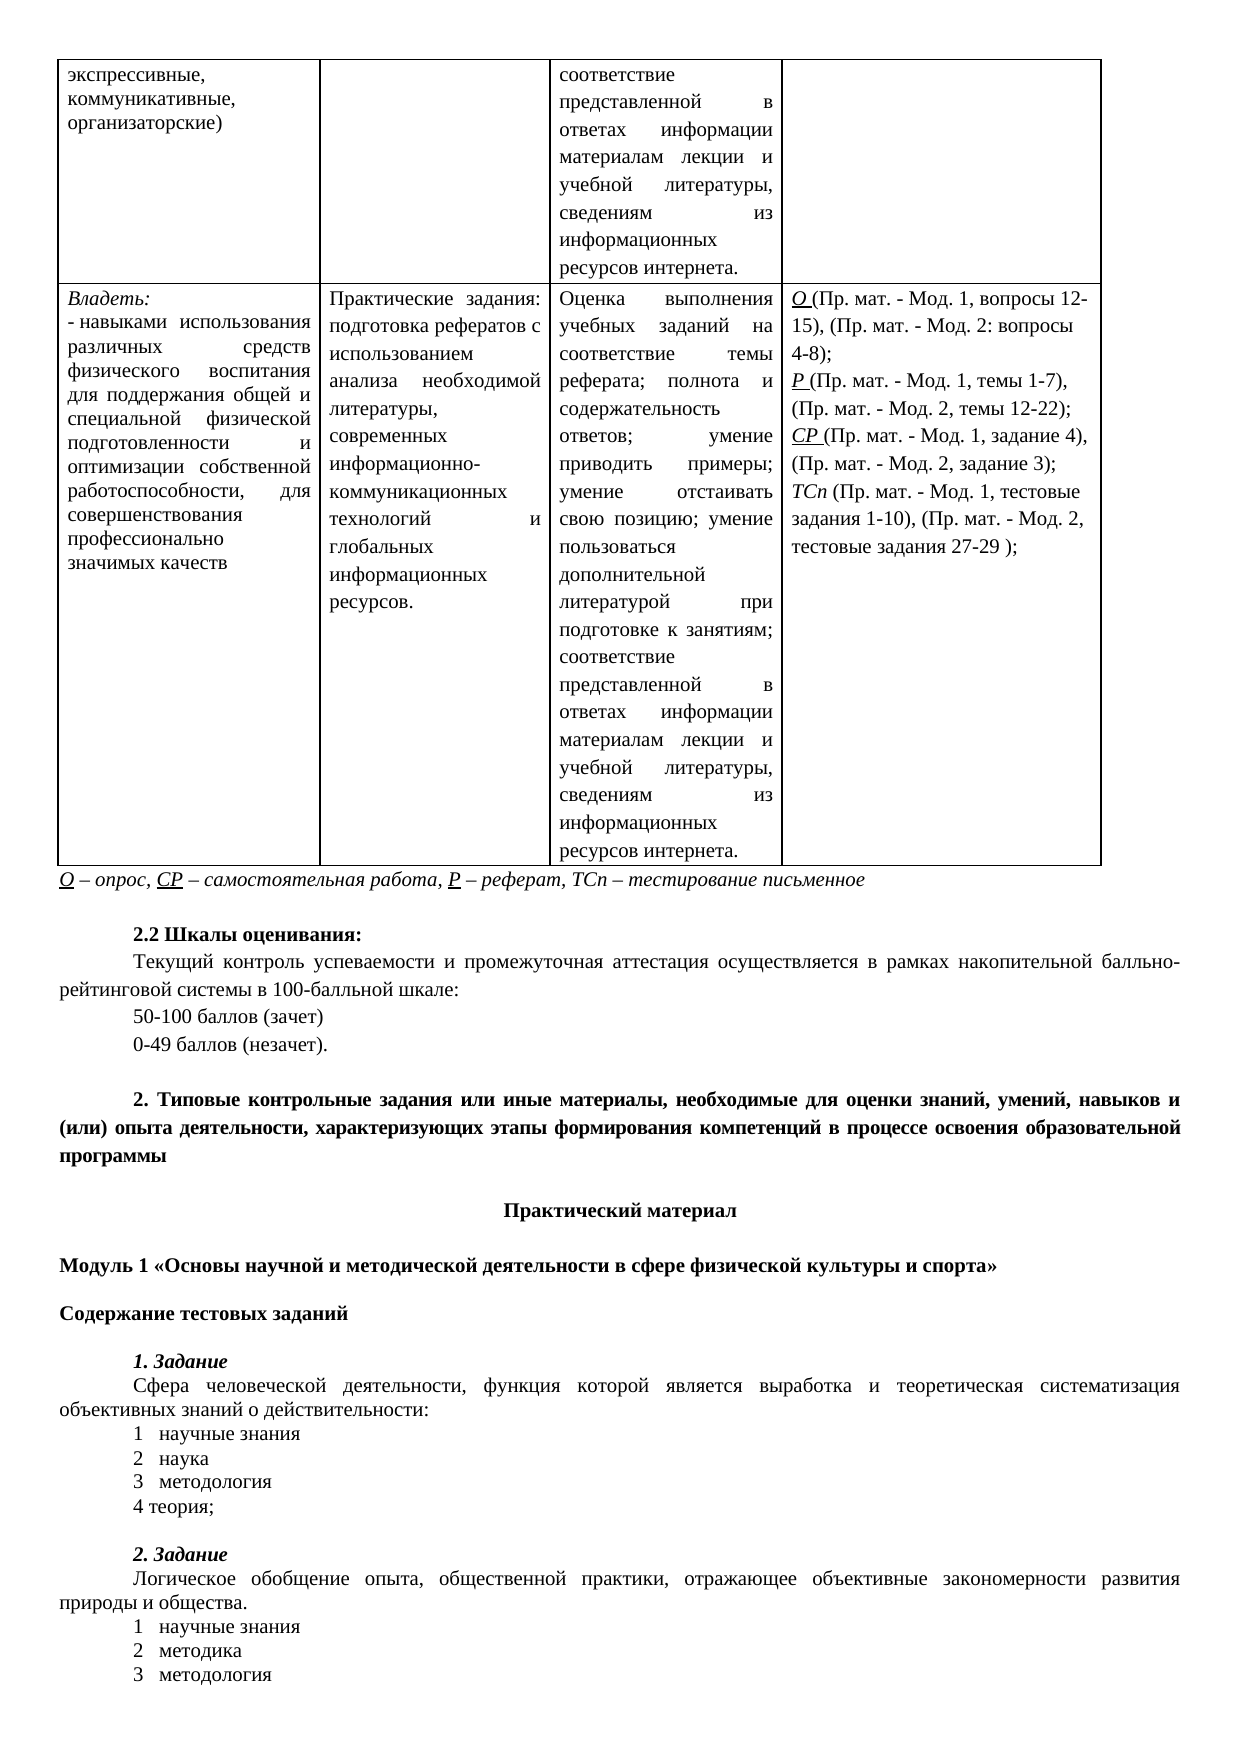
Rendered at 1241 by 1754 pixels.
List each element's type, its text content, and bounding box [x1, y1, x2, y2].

text Логическое обобщение опыта, общественной практики, отражающее объективные закономерности развития природы и общества. [59, 1566, 1181, 1614]
text Содержание тестовых заданий [59, 1301, 1181, 1325]
text 2 методика [59, 1638, 1181, 1662]
table_cell Владеть: - навыками использования различных средств физического воспитания для поддержания общей и специальной физической подготовленности и оптимизации собственной работоспособности, для совершенствования профессионально значимых качеств [59, 284, 319, 865]
table_cell О (Пр. мат. - Мод. 1, вопросы 12-15), (Пр. мат. - Мод. 2: вопросы 4-8); Р (Пр. мат. - Мод. 1, темы 1-7), (Пр. мат. - Мод. 2, темы 12-22); СР (Пр. мат. - Мод. 1, задание 4), (Пр. мат. - Мод. 2, задание 3); ТСп (Пр. мат. - Мод. 1, тестовые задания 1-10), (Пр. мат. - Мод. 2, тестовые задания 27-29 ); [783, 284, 1100, 865]
text 0-49 баллов (незачет). [59, 1032, 1181, 1056]
text 2 наука [59, 1445, 1181, 1469]
text Сфера человеческой деятельности, функция которой является выработка и теоретическая систематизация объективных знаний о действительности: [59, 1373, 1181, 1421]
text 2.2 Шкалы оценивания: [59, 922, 1181, 946]
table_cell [59, 60, 319, 283]
text Текущий контроль успеваемости и промежуточная аттестация осуществляется в рамках накопительной балльно-рейтинговой системы в 100-балльной шкале: [59, 949, 1181, 1001]
text 2. Задание [59, 1542, 1181, 1566]
text О – опрос, СР – самостоятельная работа, Р – реферат, ТСп – тестирование письменное [59, 866, 1181, 891]
text 3 методология [59, 1469, 1181, 1493]
text 2. Типовые контрольные задания или иные материалы, необходимые для оценки знаний, умений, навыков и (или) опыта деятельности, характеризующих этапы формирования компетенций в процессе освоения образовательной программы [59, 1087, 1181, 1167]
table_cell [321, 60, 549, 283]
text Практический материал [59, 1198, 1181, 1222]
text 4 теория; [59, 1493, 1181, 1518]
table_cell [783, 60, 1100, 283]
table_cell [551, 60, 781, 283]
text 1. Задание [59, 1349, 1181, 1373]
text 50-100 баллов (зачет) [59, 1004, 1181, 1028]
text 3 методология [59, 1662, 1181, 1686]
text Модуль 1 «Основы научной и методической деятельности в сфере физической культуры и спорта» [59, 1253, 1181, 1277]
text 1 научные знания [59, 1614, 1181, 1638]
text 1 научные знания [59, 1421, 1181, 1445]
